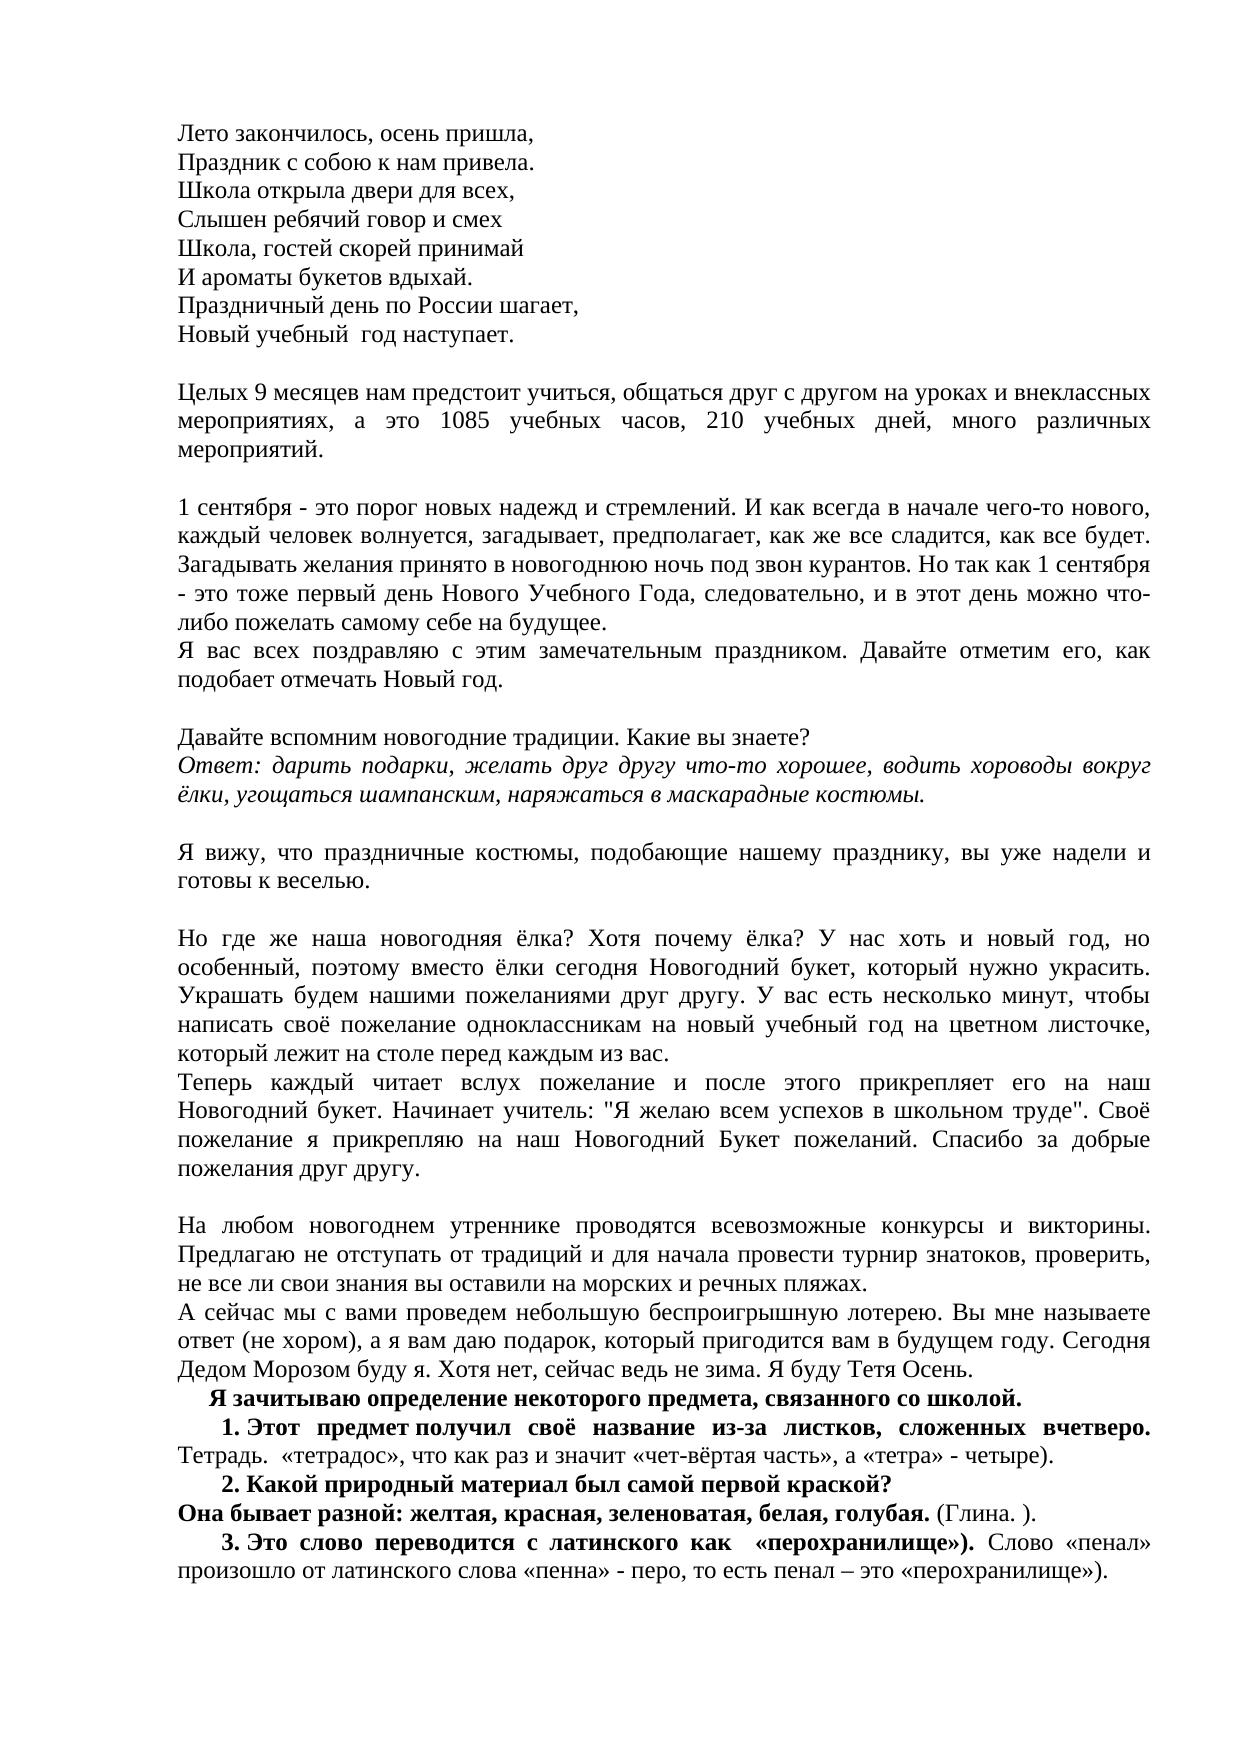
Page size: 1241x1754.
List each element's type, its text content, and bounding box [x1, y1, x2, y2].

text Давайте вспомним новогодние традиции. Какие вы знаете? [177, 722, 1152, 751]
text Лето закончилось, осень пришла, [177, 118, 1152, 147]
text На любом новогоднем утреннике проводятся всевозможные конкурсы и викторины. Предлагаю не отступать от традиций и для начала провести турнир знатоков, проверить, не все ли свои знания вы оставили на морских и речных пляжах. [177, 1211, 1152, 1297]
text Ответ: дарить подарки, желать друг другу что-то хорошее, водить хороводы вокруг ёлки, угощаться шампанским, наряжаться в маскарадные костюмы. [177, 751, 1152, 808]
text 1. Этот предмет получил своё название из-за листков, сложенных вчетверо. Тетрадь. «тетрадос», что как раз и значит «чет-вёртая часть», а «тетра» - четыре). [177, 1412, 1152, 1469]
text Слышен ребячий говор и смех [177, 204, 1152, 233]
text Теперь каждый читает вслух пожелание и после этого прикрепляет его на наш Новогодний букет. Начинает учитель: "Я желаю всем успехов в школьном труде". Своё пожелание я прикрепляю на наш Новогодний Букет пожеланий. Спасибо за добрые пожелания друг другу. [177, 1067, 1152, 1182]
text Праздничный день по России шагает, [177, 291, 1152, 319]
text 1 сентября - это порог новых надежд и стремлений. И как всегда в начале чего-то нового, каждый человек волнуется, загадывает, предполагает, как же все сладится, как все будет. Загадывать желания принято в новогоднюю ночь под звон курантов. Но так как 1 сентября - это тоже первый день Нового Учебного Года, следовательно, и в этот день можно что-либо пожелать самому себе на будущее. [177, 492, 1152, 636]
text Новый учебный год наступает. [177, 319, 1152, 348]
text 2. Какой природный материал был самой первой краской? Она бывает разной: желтая, красная, зеленоватая, белая, голубая. (Глина. ). [177, 1469, 1152, 1527]
text Школа открыла двери для всех, [177, 176, 1152, 204]
text А сейчас мы с вами проведем небольшую беспроигрышную лотерею. Вы мне называете ответ (не хором), а я вам даю подарок, который пригодится вам в будущем году. Сегодня Дедом Морозом буду я. Хотя нет, сейчас ведь не зима. Я буду Тетя Осень. [177, 1297, 1152, 1383]
text Я вас всех поздравляю с этим замечательным праздником. Давайте отметим его, как подобает отмечать Новый год. [177, 636, 1152, 693]
text Праздник с собою к нам привела. [177, 147, 1152, 176]
text И ароматы букетов вдыхай. [177, 262, 1152, 291]
text Но где же наша новогодняя ёлка? Хотя почему ёлка? У нас хоть и новый год, но особенный, поэтому вместо ёлки сегодня Новогодний букет, который нужно украсить. Украшать будем нашими пожеланиями друг другу. У вас есть несколько минут, чтобы написать своё пожелание одноклассникам на новый учебный год на цветном листочке, который лежит на столе перед каждым из вас. [177, 923, 1152, 1067]
text Я вижу, что праздничные костюмы, подобающие нашему празднику, вы уже надели и готовы к веселью. [177, 837, 1152, 894]
text Школа, гостей скорей принимай [177, 233, 1152, 262]
text 3. Это слово переводится с латинского как «перохранилище»). Слово «пенал» произошло от латинского слова «пенна» - перо, то есть пенал – это «перохранилище»). [177, 1527, 1152, 1584]
text Целых 9 месяцев нам предстоит учиться, общаться друг с другом на уроках и внеклассных мероприятиях, а это 1085 учебных часов, 210 учебных дней, много различных мероприятий. [177, 377, 1152, 463]
text Я зачитываю определение некоторого предмета, связанного со школой. [177, 1383, 1152, 1412]
